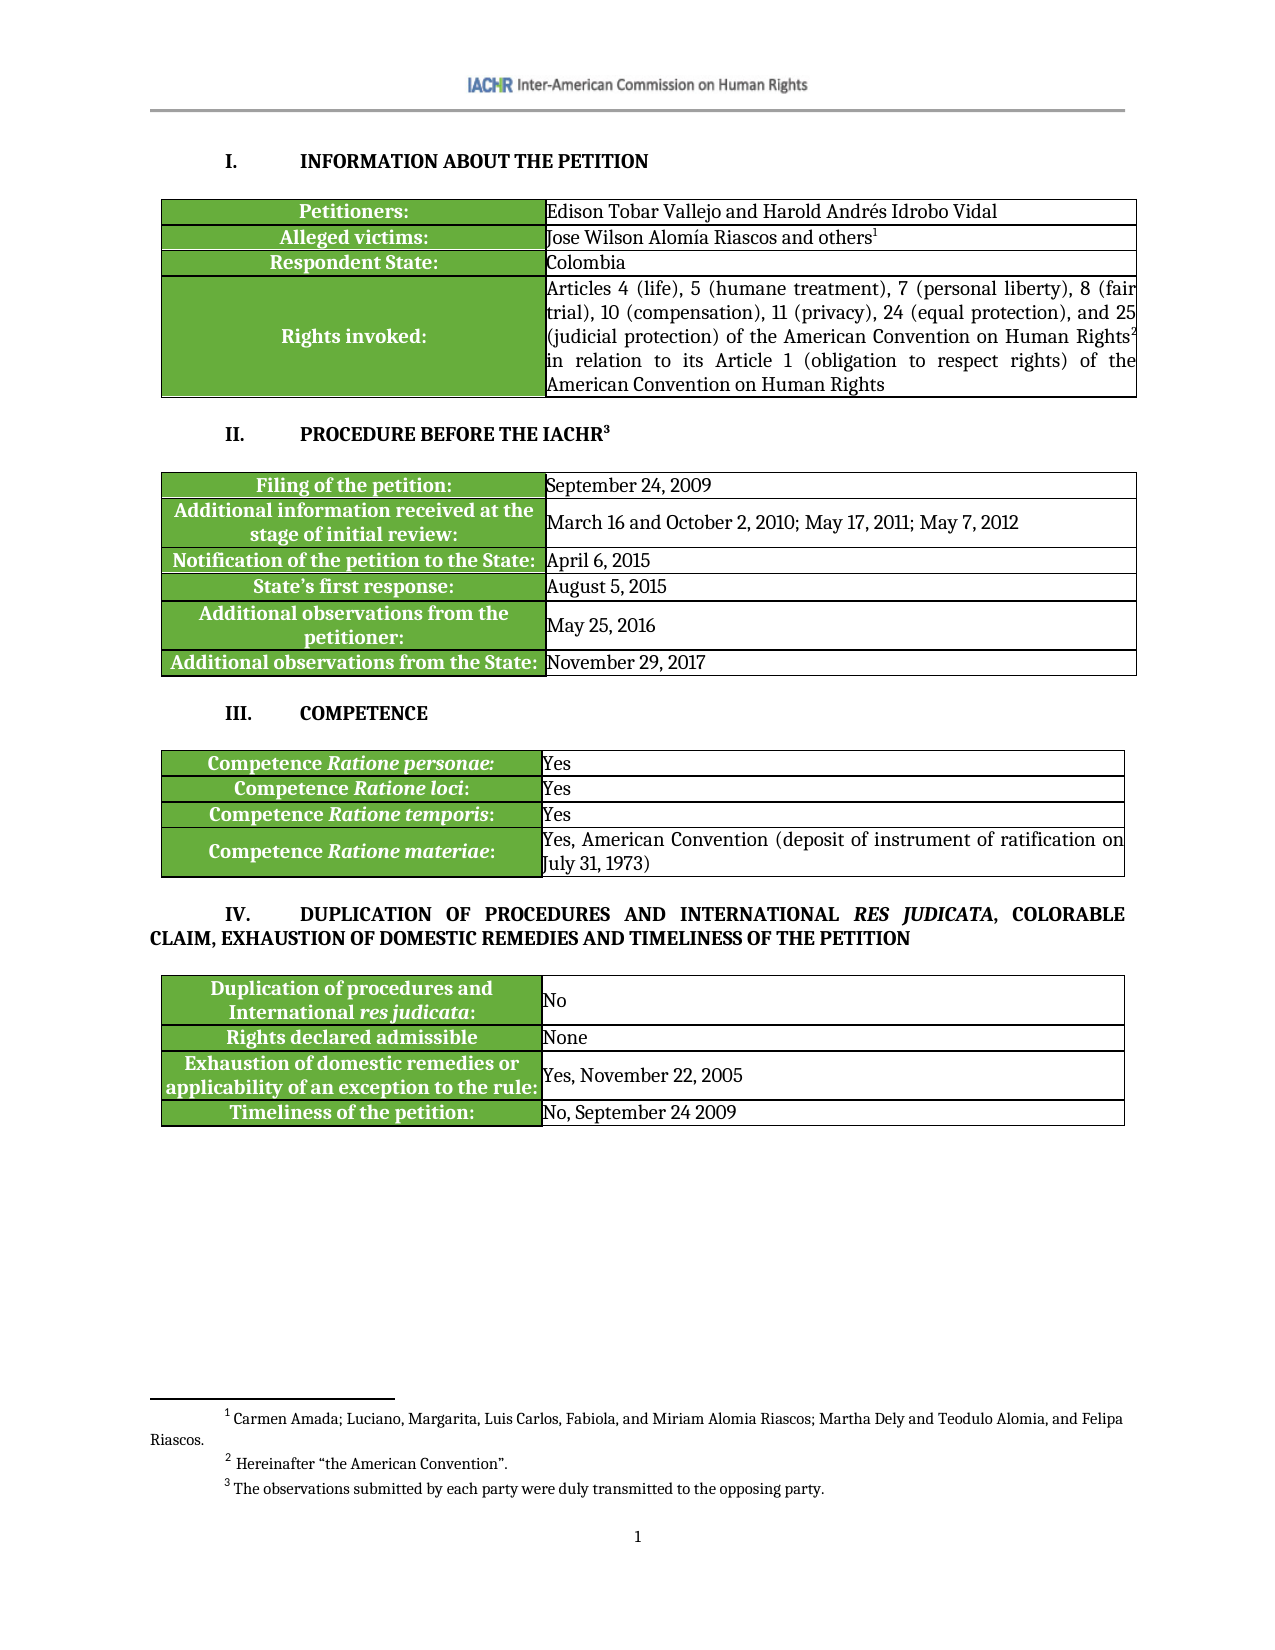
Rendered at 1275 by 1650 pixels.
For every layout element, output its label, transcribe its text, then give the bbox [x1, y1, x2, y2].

table_cell No, September 24 2009 [543, 1101, 1124, 1125]
table_cell : [162, 226, 545, 249]
text III. COMPETENCE [150, 701, 1125, 725]
table_cell March 16 and October 2, 2010; May 17, 2011; May 7, 2012 [547, 499, 1136, 547]
table_cell Yes [543, 777, 1124, 801]
table_cell Respondent State: [162, 251, 545, 275]
table_cell Competence Ratione materiae: [162, 828, 541, 876]
table_cell State’s first response: [162, 574, 545, 600]
table_cell Additional observations from the State: [162, 651, 545, 675]
table_cell Rights invoked: [162, 277, 545, 396]
table_cell August 5, 2015 [547, 574, 1136, 600]
table_cell Articles 4 (life), 5 (humane treatment), 7 (personal liberty), 8 (fair trial), 10 (compensation), 11 (privacy), 24 (equal protection), and 25 (judicial protection) of the American Convention on Human Rights in relation to its Article 1 (obligation to respect rights) of the American Convention on Human Rights [547, 277, 1136, 396]
table_cell Timeliness of the petition: [162, 1101, 541, 1125]
table_cell Exhaustion of domestic remedies or applicability of an exception to the rule: [162, 1052, 541, 1099]
table_cell Jose Wilson Alomía Riascos and others [547, 226, 1136, 249]
table_header No [543, 976, 1124, 1024]
table_header Duplication of procedures and International res judicata: [162, 976, 541, 1024]
table_cell April 6, 2015 [547, 548, 1136, 572]
table_header September 24, 2009 [547, 473, 1136, 497]
table_header Competence Ratione personae: [162, 751, 541, 775]
table_cell Colombia [547, 251, 1136, 275]
table_header Petitioners: [162, 200, 545, 224]
table_header Yes [543, 751, 1124, 775]
table_header Filing of the petition: [162, 473, 546, 497]
table_cell May 25, 2016 [547, 602, 1136, 649]
table_cell None [543, 1026, 1124, 1050]
table_cell Additional observations from the petitioner: [162, 602, 545, 649]
picture [456, 75, 819, 95]
table_header Edison Tobar Vallejo and Harold Andrés Idrobo Vidal [547, 200, 1136, 224]
table_cell Competence Ratione loci: [162, 777, 541, 801]
table_cell Yes, American Convention (deposit of instrument of ratification on July 31, 1973) [543, 828, 1124, 876]
text I. INFORMATION ABOUT THE PETITION [150, 150, 1125, 174]
text II. PROCEDURE BEFORE THE IACHR [150, 423, 1125, 447]
table_cell Notification of the petition to the State: [162, 548, 545, 572]
text IV. DUPLICATION OF PROCEDURES AND INTERNATIONAL RES JUDICATA, COLORABLE CLAIM, EXHAUSTION OF DOMESTIC REMEDIES AND TIMELINESS OF THE PETITION [150, 902, 1125, 950]
table_cell Competence Ratione temporis: [162, 803, 541, 826]
table_cell Yes [543, 803, 1124, 826]
table_cell Additional information received at the stage of initial review: [162, 499, 545, 547]
table_cell Yes, November 22, 2005 [543, 1052, 1124, 1099]
table_cell November 29, 2017 [547, 651, 1136, 675]
table_cell Rights declared admissible [162, 1026, 541, 1050]
